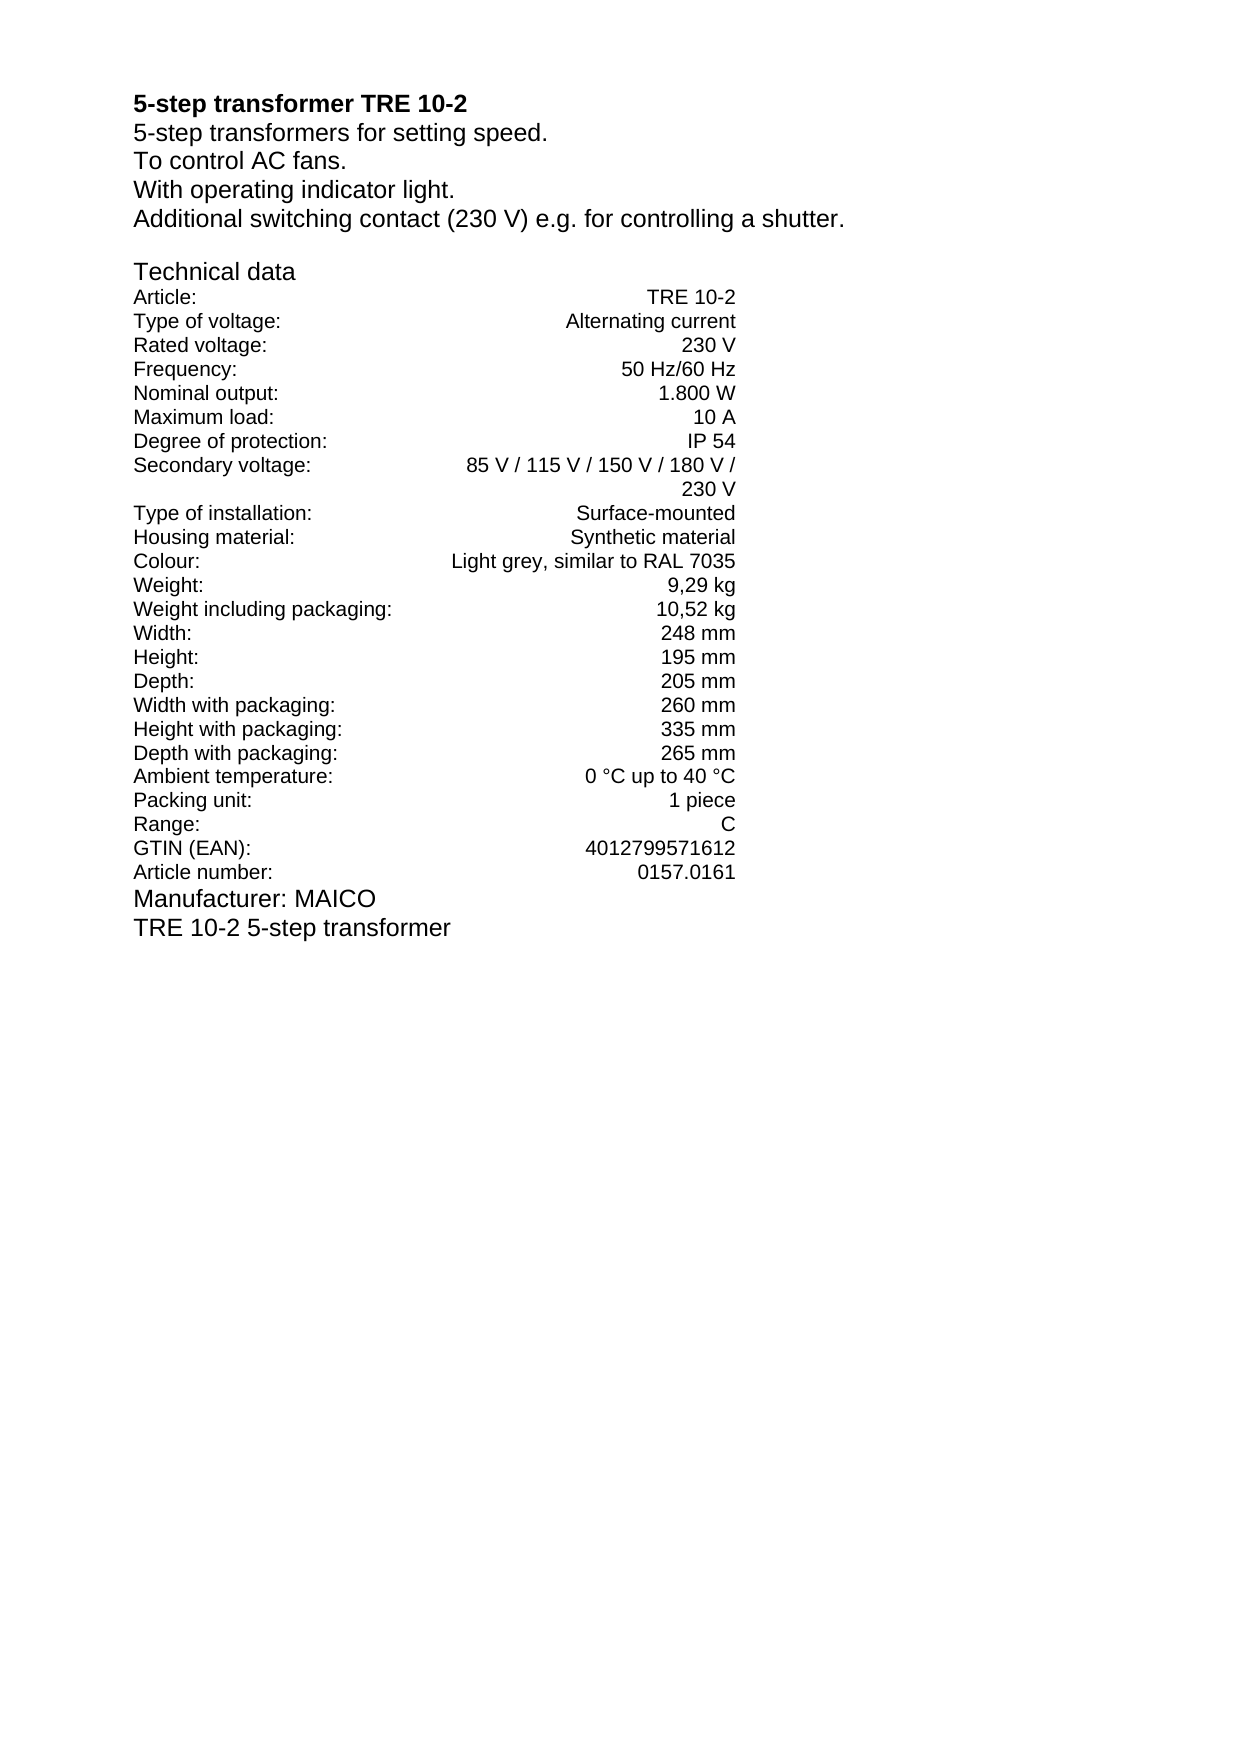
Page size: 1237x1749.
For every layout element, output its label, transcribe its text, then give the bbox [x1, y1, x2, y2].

table_cell 50 Hz/60 Hz [434, 357, 747, 381]
table_cell 10 A [434, 405, 747, 429]
text 5-step transformers for setting speed. [133, 117, 1148, 146]
table_header Article: [122, 285, 434, 309]
table_cell Surface-mounted [434, 501, 747, 525]
table_cell 9,29 kg [434, 573, 747, 597]
table_cell Light grey, similar to RAL 7035 [434, 549, 747, 573]
table_cell 335 mm [434, 716, 747, 740]
table_cell 85 V / 115 V / 150 V / 180 V / 230 V [434, 453, 747, 501]
table_cell Secondary voltage: [122, 453, 434, 501]
table_cell 1.800 W [434, 381, 747, 405]
table_cell Colour: [122, 549, 434, 573]
text Additional switching contact (230 V) e.g. for controlling a shutter. [133, 204, 1148, 232]
table_cell Range: [122, 812, 434, 836]
table_cell 205 mm [434, 669, 747, 692]
text To control AC fans. [133, 146, 1148, 175]
table_cell Height: [122, 645, 434, 668]
table_cell Article number: [122, 860, 434, 884]
text 5-step transformer TRE 10-2 [133, 89, 1148, 117]
table_cell Width with packaging: [122, 693, 434, 716]
table_cell Rated voltage: [122, 333, 434, 357]
text TRE 10-2 5-step transformer [133, 913, 1148, 942]
table_cell Synthetic material [434, 525, 747, 549]
table_header TRE 10-2 [434, 285, 747, 309]
table_cell Frequency: [122, 357, 434, 381]
table_cell Alternating current [434, 309, 747, 333]
table_cell IP 54 [434, 429, 747, 453]
table_cell 4012799571612 [434, 836, 747, 860]
table_cell Maximum load: [122, 405, 434, 429]
table_cell 10,52 kg [434, 597, 747, 621]
table_cell 195 mm [434, 645, 747, 668]
table_cell Packing unit: [122, 788, 434, 812]
table_cell GTIN (EAN): [122, 836, 434, 860]
table_cell C [434, 812, 747, 836]
table_cell 260 mm [434, 693, 747, 716]
text Technical data [133, 256, 1148, 285]
table_cell Depth with packaging: [122, 740, 434, 764]
table_cell Width: [122, 621, 434, 644]
table_cell 0 °C up to 40 °C [434, 764, 747, 788]
table_cell Housing material: [122, 525, 434, 549]
table_cell 248 mm [434, 621, 747, 644]
text Manufacturer: MAICO [133, 884, 1148, 913]
table_cell Depth: [122, 669, 434, 692]
table_cell Weight including packaging: [122, 597, 434, 621]
table_cell 0157.0161 [434, 860, 747, 884]
table_cell 265 mm [434, 740, 747, 764]
table_cell Weight: [122, 573, 434, 597]
table_cell Degree of protection: [122, 429, 434, 453]
table_cell Height with packaging: [122, 716, 434, 740]
table_cell Type of voltage: [122, 309, 434, 333]
table_cell 230 V [434, 333, 747, 357]
table_cell Type of installation: [122, 501, 434, 525]
table_cell Ambient temperature: [122, 764, 434, 788]
text With operating indicator light. [133, 175, 1148, 204]
table_cell 1 piece [434, 788, 747, 812]
table_cell Nominal output: [122, 381, 434, 405]
